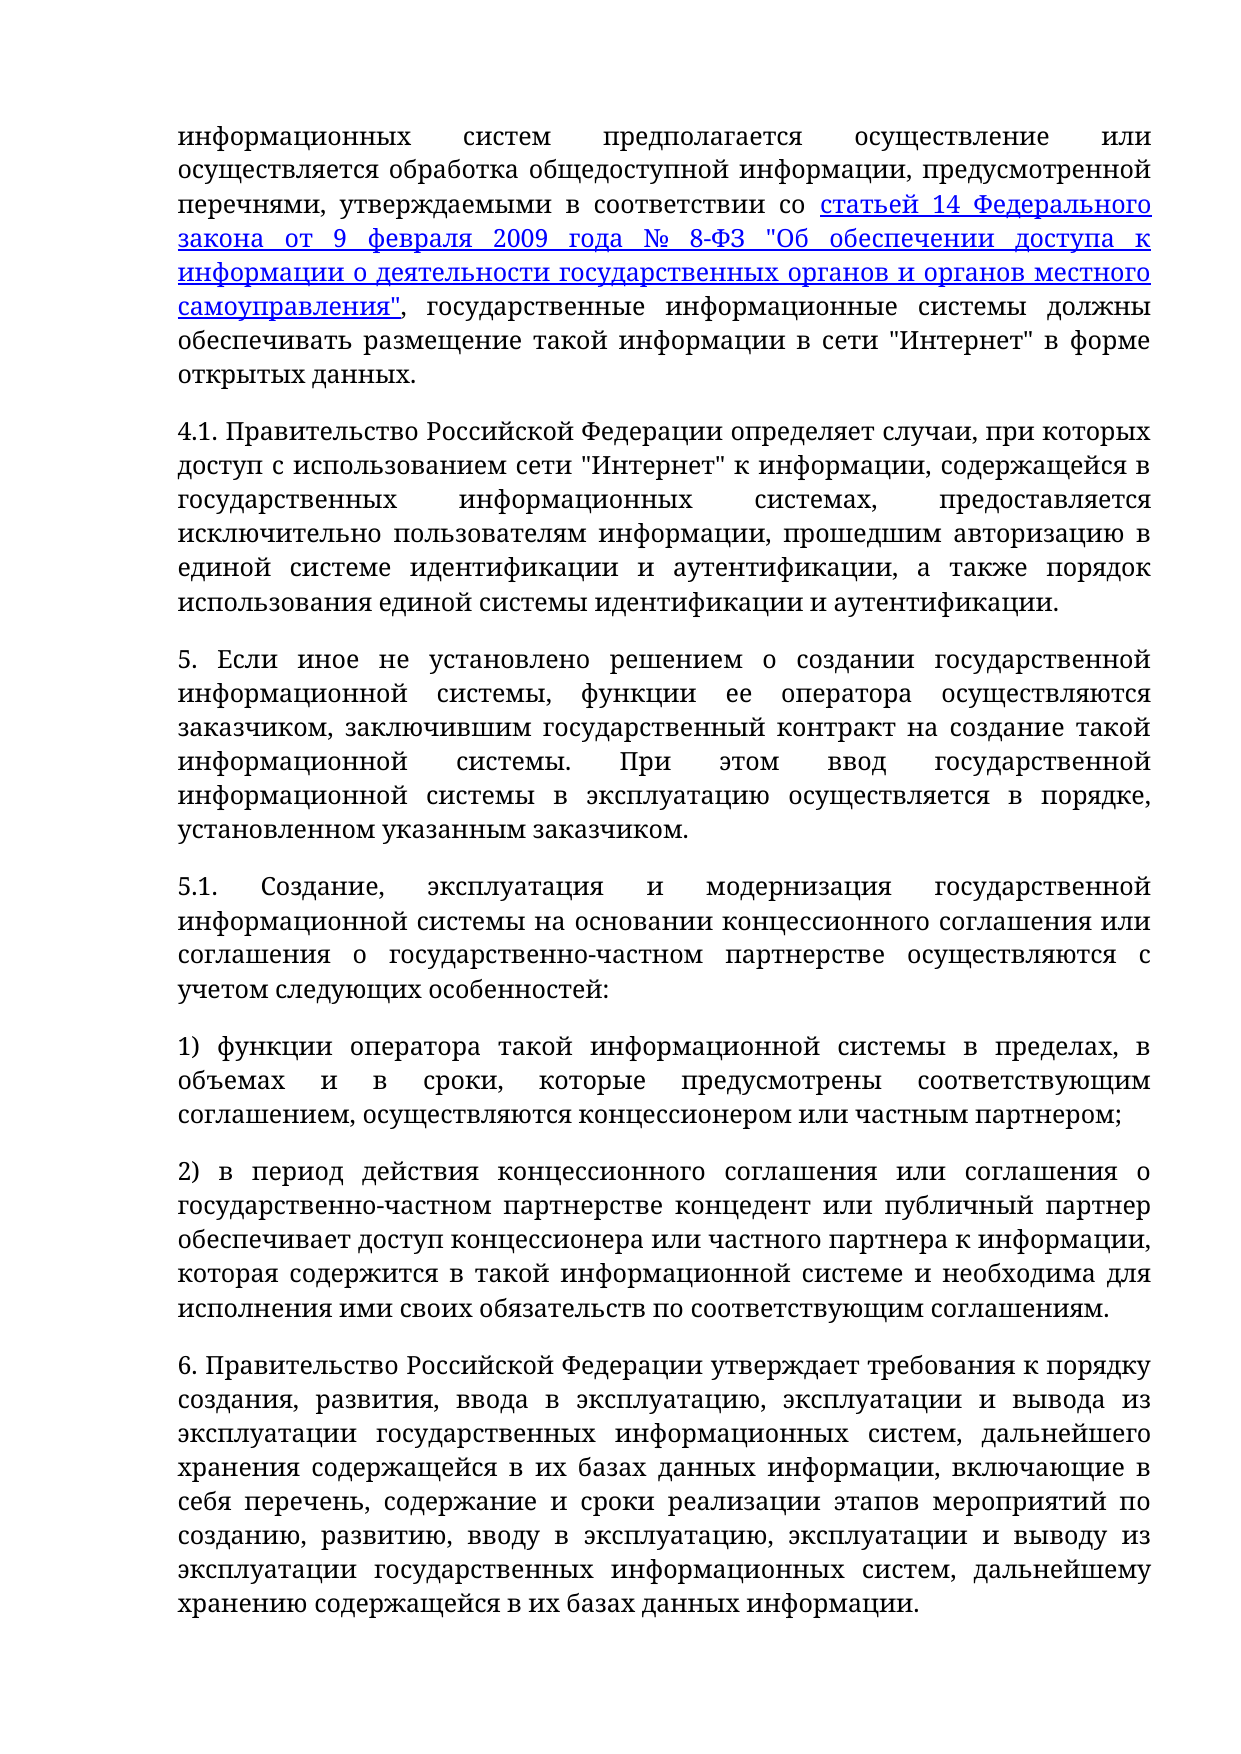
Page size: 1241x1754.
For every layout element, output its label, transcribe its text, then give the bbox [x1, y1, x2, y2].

text 2) в период действия концессионного соглашения или соглашения о государственно-частном партнерстве концедент или публичный партнер обеспечивает доступ концессионера или частного партнера к информации, которая содержится в такой информационной системе и необходима для исполнения ими своих обязательств по соответствующим соглашениям. [177, 1154, 1152, 1324]
text 6. Правительство Российской Федерации утверждает требования к порядку создания, развития, ввода в эксплуатацию, эксплуатации и вывода из эксплуатации государственных информационных систем, дальнейшего хранения содержащейся в их базах данных информации, включающие в себя перечень, содержание и сроки реализации этапов мероприятий по созданию, развитию, вводу в эксплуатацию, эксплуатации и выводу из эксплуатации государственных информационных систем, дальнейшему хранению содержащейся в их базах данных информации. [177, 1347, 1152, 1620]
text 4.1. Правительство Российской Федерации определяет случаи, при которых доступ с использованием сети "Интернет" к информации, содержащейся в государственных информационных системах, предоставляется исключительно пользователям информации, прошедшим авторизацию в единой системе идентификации и аутентификации, а также порядок использования единой системы идентификации и аутентификации. [177, 414, 1152, 618]
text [177, 118, 1152, 391]
text 5. Если иное не установлено решением о создании государственной информационной системы, функции ее оператора осуществляются заказчиком, заключившим государственный контракт на создание такой информационной системы. При этом ввод государственной информационной системы в эксплуатацию осуществляется в порядке, установленном указанным заказчиком. [177, 641, 1152, 846]
text 1) функции оператора такой информационной системы в пределах, в объемах и в сроки, которые предусмотрены соответствующим соглашением, осуществляются концессионером или частным партнером; [177, 1028, 1152, 1131]
text 5.1. Создание, эксплуатация и модернизация государственной информационной системы на основании концессионного соглашения или соглашения о государственно-частном партнерстве осуществляются с учетом следующих особенностей: [177, 869, 1152, 1005]
